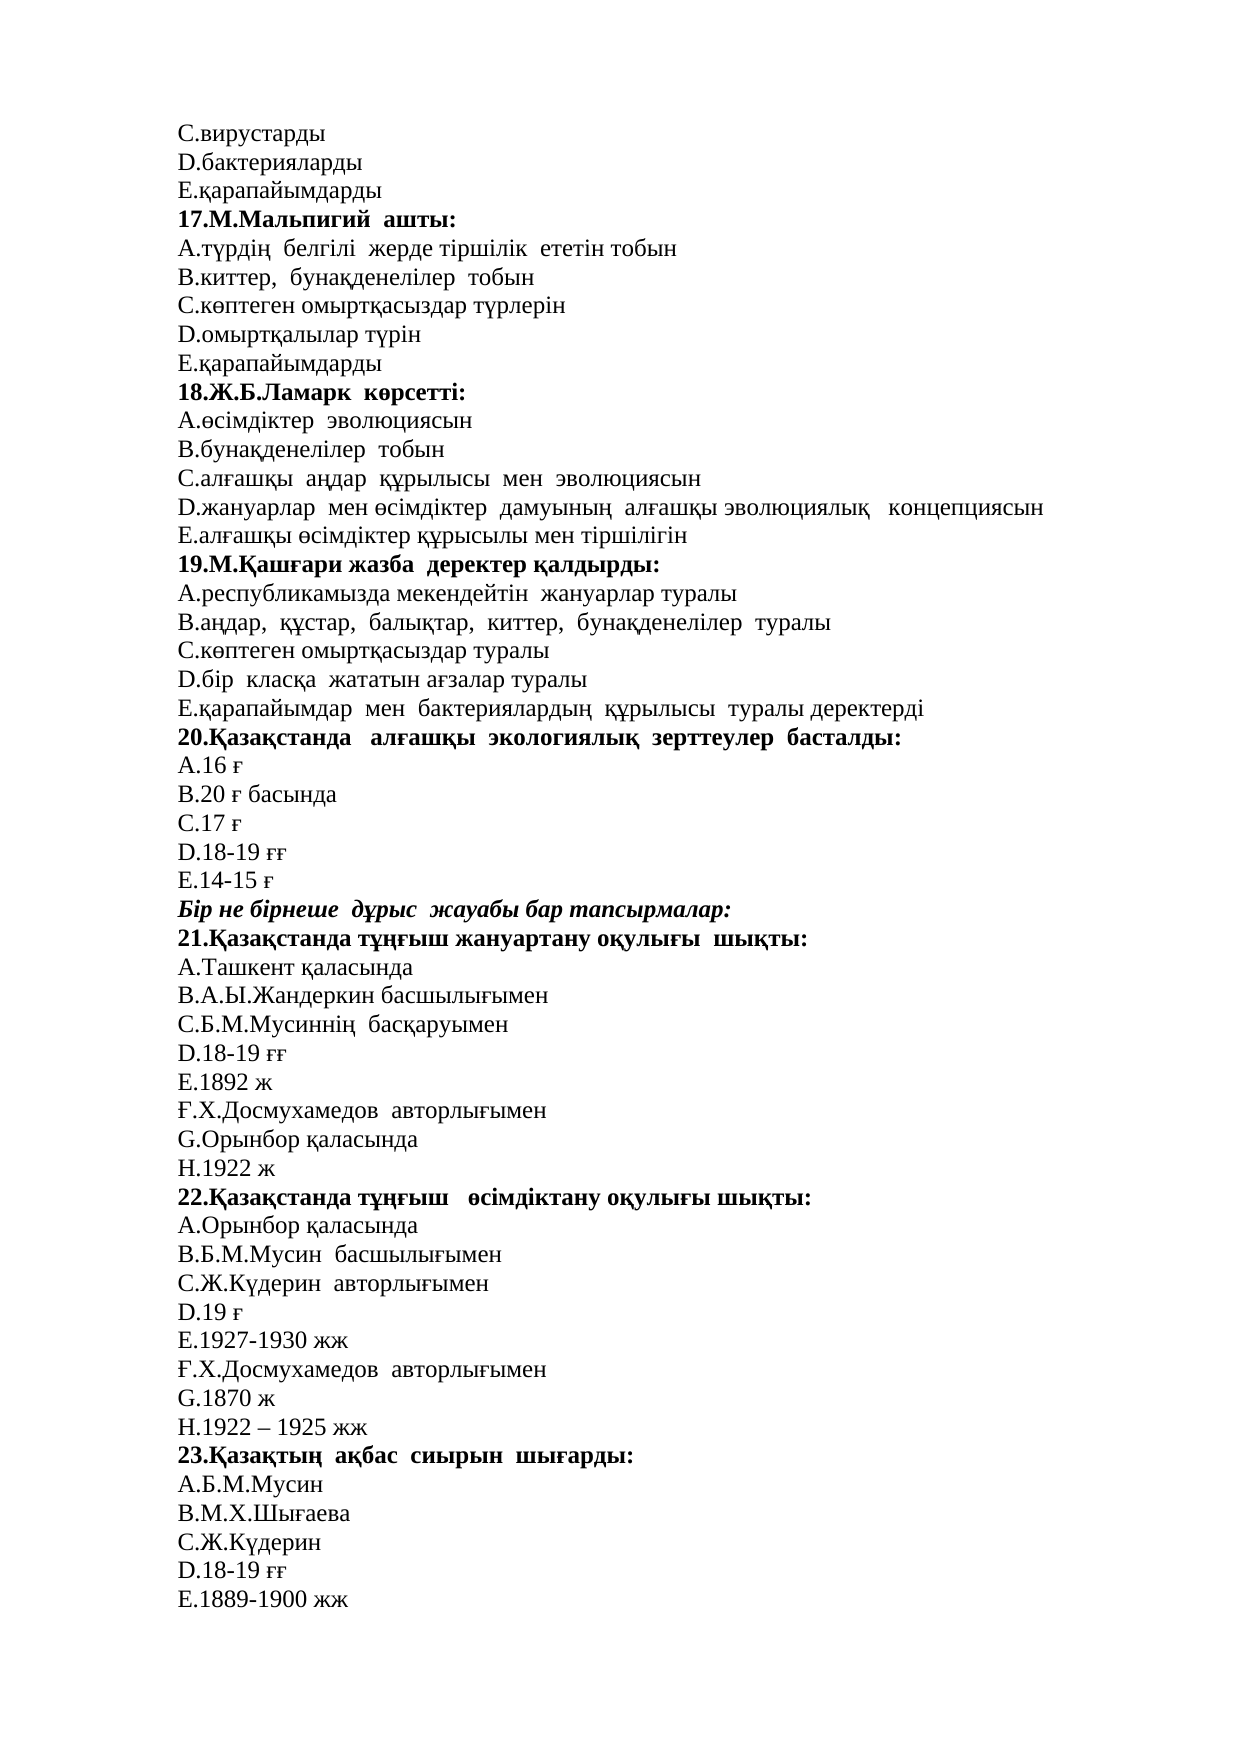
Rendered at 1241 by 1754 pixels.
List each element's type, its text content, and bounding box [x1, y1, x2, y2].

text D.омыртқалылар түрін [177, 319, 1152, 348]
text Е.1892 ж [177, 1067, 1152, 1096]
text G.1870 ж [177, 1383, 1152, 1412]
text А.Б.М.Мусин [177, 1469, 1152, 1498]
text 18.Ж.Б.Ламарк көрсетті: [177, 377, 1152, 406]
text А.өсімдіктер эволюциясын [177, 406, 1152, 434]
text Е.1927-1930 жж [177, 1326, 1152, 1354]
text 23.Қазақтың ақбас сиырын шығарды: [177, 1441, 1152, 1469]
text С.көптеген омыртқасыздар туралы [177, 636, 1152, 664]
text А.түрдің белгілі жерде тіршілік ететін тобын [177, 233, 1152, 262]
text Е.қарапайымдар мен бактериялардың құрылысы туралы деректерді [177, 693, 1152, 722]
text А.республикамызда мекендейтін жануарлар туралы [177, 578, 1152, 607]
text С.көптеген омыртқасыздар түрлерін [177, 291, 1152, 319]
text D.18-19 ғғ [177, 1556, 1152, 1584]
text В.киттер, бунақденелілер тобын [177, 262, 1152, 291]
text В.аңдар, құстар, балықтар, киттер, бунақденелілер туралы [177, 607, 1152, 636]
text 20.Қазақстанда алғашқы экологиялық зерттеулер басталды: [177, 722, 1152, 751]
text А.Ташкент қаласында [177, 952, 1152, 981]
text С.Ж.Күдерин [177, 1527, 1152, 1556]
text А.Орынбор қаласында [177, 1211, 1152, 1239]
text 22.Қазақстанда тұңғыш өсімдіктану оқулығы шықты: [177, 1182, 1152, 1211]
text Е.1889-1900 жж [177, 1584, 1152, 1613]
text 17.М.Мальпигий ашты: [177, 204, 1152, 233]
text D.18-19 ғғ [177, 1038, 1152, 1067]
text С.Б.М.Мусиннің басқаруымен [177, 1009, 1152, 1038]
text Е.қарапайымдарды [177, 176, 1152, 204]
text D.бактерияларды [177, 147, 1152, 176]
text Н.1922 ж [177, 1153, 1152, 1182]
text Бір не бірнеше дұрыс жауабы бар тапсырмалар: [177, 894, 1152, 923]
text G.Орынбор қаласында [177, 1124, 1152, 1153]
text С.вирустарды [177, 118, 1152, 147]
text В.20 ғ басында [177, 779, 1152, 808]
text В.Б.М.Мусин басшылығымен [177, 1239, 1152, 1268]
text С.алғашқы аңдар құрылысы мен эволюциясын [177, 463, 1152, 492]
text Ғ.Х.Досмухамедов авторлығымен [177, 1096, 1152, 1124]
text D.18-19 ғғ [177, 837, 1152, 866]
text 21.Қазақстанда тұңғыш жануартану оқулығы шықты: [177, 923, 1152, 952]
text С.Ж.Күдерин авторлығымен [177, 1268, 1152, 1297]
text Е.қарапайымдарды [177, 348, 1152, 377]
text В.М.Х.Шығаева [177, 1498, 1152, 1527]
text Ғ.Х.Досмухамедов авторлығымен [177, 1354, 1152, 1383]
text А.16 ғ [177, 751, 1152, 779]
text В.А.Ы.Жандеркин басшылығымен [177, 981, 1152, 1009]
text Е.алғашқы өсімдіктер құрысылы мен тіршілігін [177, 521, 1152, 549]
text D.19 ғ [177, 1297, 1152, 1326]
text D.жануарлар мен өсімдіктер дамуының алғашқы эволюциялық концепциясын [177, 492, 1152, 521]
text D.бір класқа жататын ағзалар туралы [177, 664, 1152, 693]
text В.бунақденелілер тобын [177, 434, 1152, 463]
text Е.14-15 ғ [177, 866, 1152, 894]
text Н.1922 – 1925 жж [177, 1412, 1152, 1441]
text 19.М.Қашғари жазба деректер қалдырды: [177, 549, 1152, 578]
text С.17 ғ [177, 808, 1152, 837]
